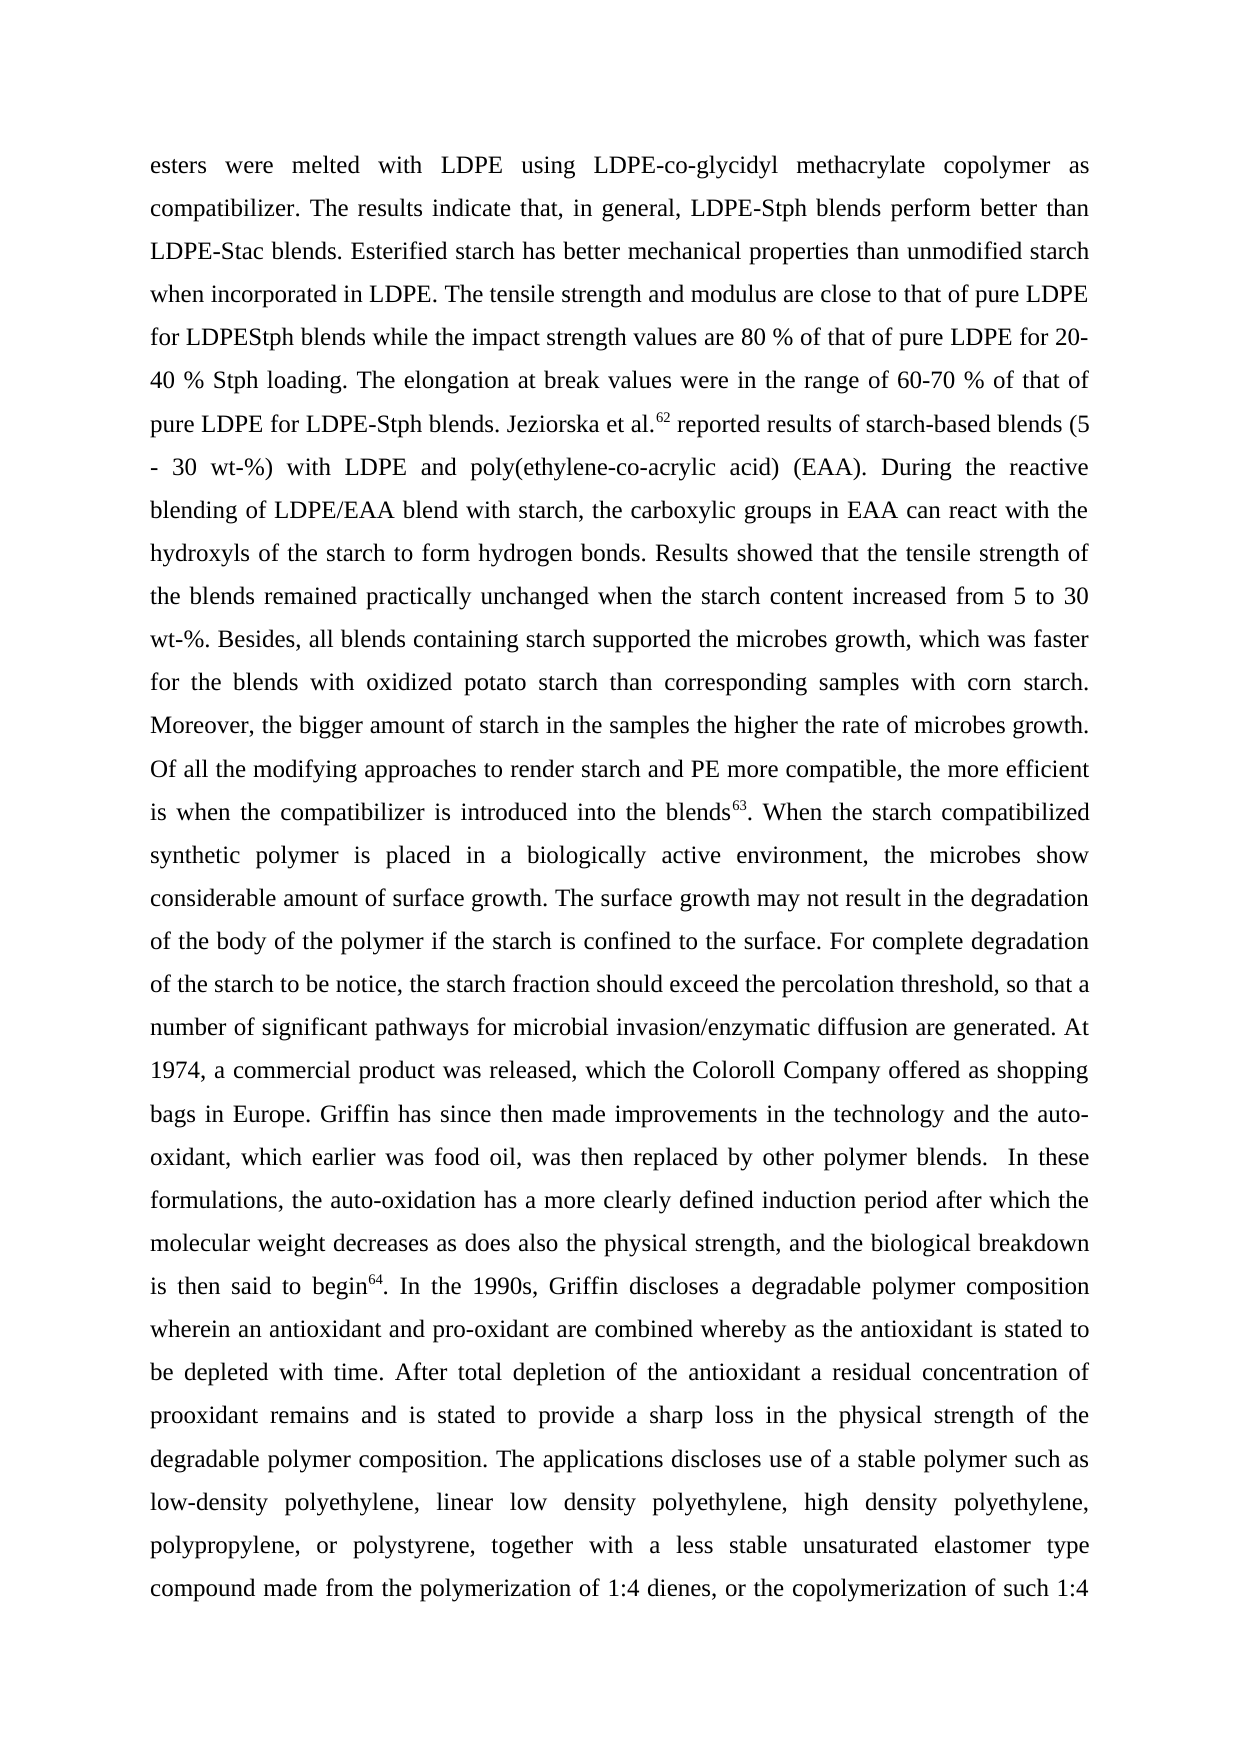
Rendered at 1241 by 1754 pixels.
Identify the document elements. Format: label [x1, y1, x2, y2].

text [150, 150, 1090, 1602]
